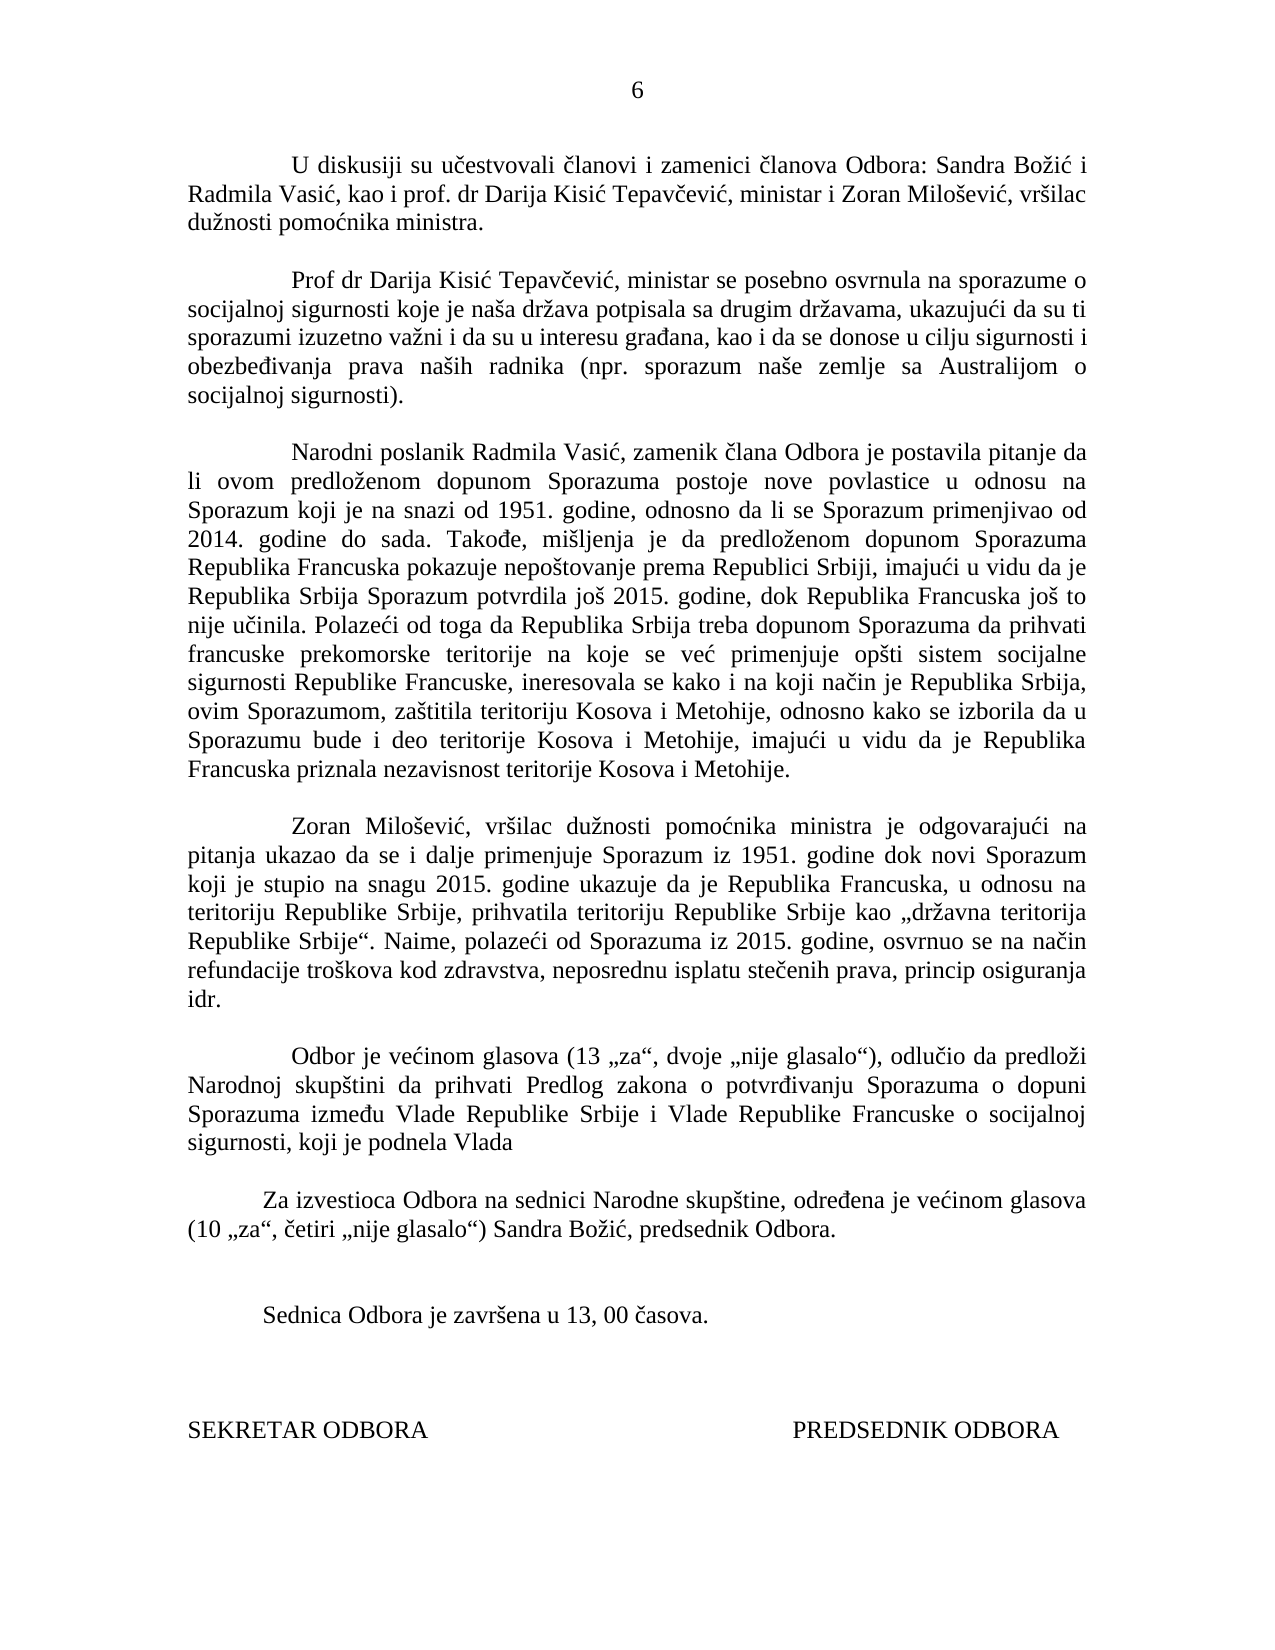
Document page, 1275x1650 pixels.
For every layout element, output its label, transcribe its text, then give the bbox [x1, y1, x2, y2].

text Za izvestioca Odbora na sednici Narodne skupštine, određena je većinom glasova (10 „za“, četiri „nije glasalo“) Sandra Božić, predsednik Odbora. [187, 1185, 1087, 1242]
text Sednica Odbora je završena u 13, 00 časova. [187, 1300, 1087, 1329]
text U diskusiji su učestvovali članovi i zamenici članova Odbora: Sandra Božić i Radmila Vasić, kao i prof. dr Darija Kisić Tepavčević, ministar i Zoran Milošević, vršilac dužnosti pomoćnika ministra. [187, 150, 1087, 236]
text Narodni poslanik Radmila Vasić, zamenik člana Odbora je postavila pitanje da li ovom predloženom dopunom Sporazuma postoje nove povlastice u odnosu na Sporazum koji je na snazi od 1951. godine, odnosno da li se Sporazum primenjivao od 2014. godine do sada. Takođe, mišljenja je da predloženom dopunom Sporazuma Republika Francuska pokazuje nepoštovanje prema Republici Srbiji, imajući u vidu da je Republika Srbija Sporazum potvrdila još 2015. godine, dok Republika Francuska još to nije učinila. Polazeći od toga da Republika Srbija treba dopunom Sporazuma da prihvati francuske prekomorske teritorije na koje se već primenjuje opšti sistem socijalne sigurnosti Republike Francuske, ineresovala se kako i na koji način je Republika Srbija, ovim Sporazumom, zaštitila teritoriju Kosova i Metohije, odnosno kako se izborila da u Sporazumu bude i deo teritorije Kosova i Metohije, imajući u vidu da je Republika Francuska priznala nezavisnost teritorije Kosova i Metohije. [187, 437, 1087, 782]
text Odbor je većinom glasova (13 „za“, dvoje „nije glasalo“), odlučio da predloži Narodnoj skupštini da prihvati Predlog zakona o potvrđivanju Sporazuma o dopuni Sporazuma između Vlade Republike Srbije i Vlade Republike Francuske o socijalnoj sigurnosti, koji je podnela Vlada [187, 1041, 1087, 1156]
text Prof dr Darija Kisić Tepavčević, ministar se posebno osvrnula na sporazume o socijalnoj sigurnosti koje je naša država potpisala sa drugim državama, ukazujući da su ti sporazumi izuzetno važni i da su u interesu građana, kao i da se donose u cilju sigurnosti i obezbeđivanja prava naših radnika (npr. sporazum naše zemlje sa Australijom o socijalnoj sigurnosti). [187, 265, 1087, 409]
text SEKRETAR ODBORA PREDSEDNIK ODBORA [187, 1415, 1087, 1444]
text Zoran Milošević, vršilac dužnosti pomoćnika ministra je odgovarajući na pitanja ukazao da se i dalje primenjuje Sporazum iz 1951. godine dok novi Sporazum koji je stupio na snagu 2015. godine ukazuje da je Republika Francuska, u odnosu na teritoriju Republike Srbije, prihvatila teritoriju Republike Srbije kao „državna teritorija Republike Srbije“. Naime, polazeći od Sporazuma iz 2015. godine, osvrnuo se na način refundacije troškova kod zdravstva, neposrednu isplatu stečenih prava, princip osiguranja idr. [187, 811, 1087, 1012]
